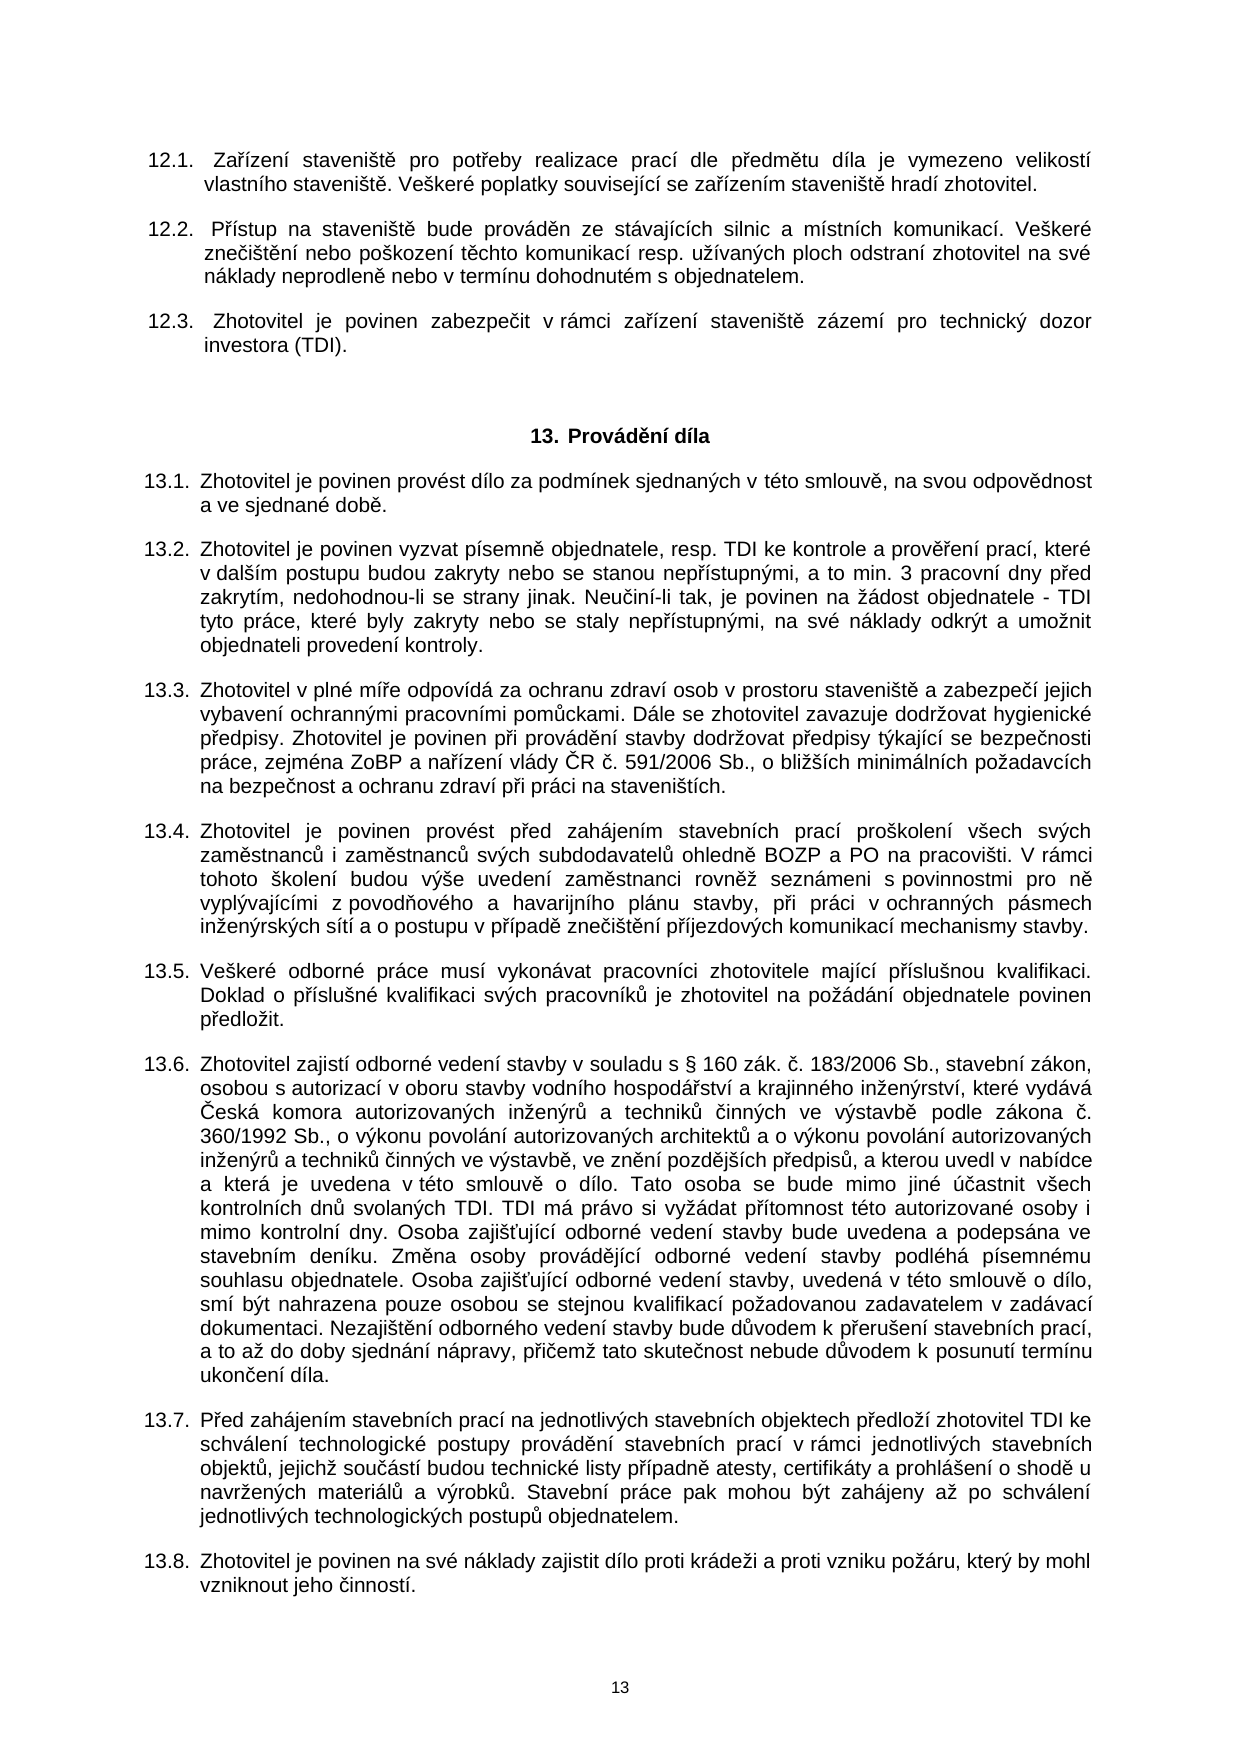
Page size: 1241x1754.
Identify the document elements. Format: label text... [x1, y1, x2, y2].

list Zhotovitel je povinen vyzvat písemně objednatele, resp. TDI ke kontrole a prověření prací, které v dalším postupu budou zakryty nebo se stanou nepřístupnými, a to min. 3 pracovní dny před zakrytím, nedohodnou-li se strany jinak. Neučiní-li tak, je povinen na žádost objednatele - TDI tyto práce, které byly zakryty nebo se staly nepřístupnými, na své náklady odkrýt a umožnit objednateli provedení kontroly. [144, 537, 1092, 657]
list Zhotovitel je povinen provést před zahájením stavebních prací proškolení všech svých zaměstnanců i zaměstnanců svých subdodavatelů ohledně BOZP a PO na pracovišti. V rámci tohoto školení budou výše uvedení zaměstnanci rovněž seznámeni s povinnostmi pro ně vyplývajícími z povodňového a havarijního plánu stavby, při práci v ochranných pásmech inženýrských sítí a o postupu v případě znečištění příjezdových komunikací mechanismy stavby. [144, 818, 1092, 938]
list Zhotovitel zajistí odborné vedení stavby v souladu s § 160 zák. č. 183/2006 Sb., stavební zákon, osobou s autorizací v oboru stavby vodního hospodářství a krajinného inženýrství, které vydává Česká komora autorizovaných inženýrů a techniků činných ve výstavbě podle zákona č. 360/1992 Sb., o výkonu povolání autorizovaných architektů a o výkonu povolání autorizovaných inženýrů a techniků činných ve výstavbě, ve znění pozdějších předpisů, a kterou uvedl v nabídce a která je uvedena v této smlouvě o dílo. Tato osoba se bude mimo jiné účastnit všech kontrolních dnů svolaných TDI. TDI má právo si vyžádat přítomnost této autorizované osoby i mimo kontrolní dny. Osoba zajišťující odborné vedení stavby bude uvedena a podepsána ve stavebním deníku. Změna osoby provádějící odborné vedení stavby podléhá písemnému souhlasu objednatele. Osoba zajišťující odborné vedení stavby, uvedená v této smlouvě o dílo, smí být nahrazena pouze osobou se stejnou kvalifikací požadovanou zadavatelem v zadávací dokumentaci. Nezajištění odborného vedení stavby bude důvodem k přerušení stavebních prací, a to až do doby sjednání nápravy, přičemž tato skutečnost nebude důvodem k posunutí termínu ukončení díla. [144, 1052, 1092, 1387]
list Veškeré odborné práce musí vykonávat pracovníci zhotovitele mající příslušnou kvalifikaci. Doklad o příslušné kvalifikaci svých pracovníků je zhotovitel na požádání objednatele povinen předložit. [144, 959, 1092, 1031]
list Zhotovitel je povinen provést dílo za podmínek sjednaných v této smlouvě, na svou odpovědnost a ve sjednané době. [144, 468, 1092, 516]
list Zařízení staveniště pro potřeby realizace prací dle předmětu díla je vymezeno velikostí vlastního staveniště. Veškeré poplatky související se zařízením staveniště hradí zhotovitel. [148, 148, 1092, 196]
list Zhotovitel je povinen zabezpečit v rámci zařízení staveniště zázemí pro technický dozor investora (TDI). [148, 309, 1092, 357]
list Přístup na staveniště bude prováděn ze stávajících silnic a místních komunikací. Veškeré znečištění nebo poškození těchto komunikací resp. užívaných ploch odstraní zhotovitel na své náklady neprodleně nebo v termínu dohodnutém s objednatelem. [148, 216, 1092, 288]
list Zhotovitel je povinen na své náklady zajistit dílo proti krádeži a proti vzniku požáru, který by mohl vzniknout jeho činností. [144, 1549, 1092, 1597]
list Provádění díla [148, 424, 1092, 448]
list Před zahájením stavebních prací na jednotlivých stavebních objektech předloží zhotovitel TDI ke schválení technologické postupy provádění stavebních prací v rámci jednotlivých stavebních objektů, jejichž součástí budou technické listy případně atesty, certifikáty a prohlášení o shodě u navržených materiálů a výrobků. Stavební práce pak mohou být zahájeny až po schválení jednotlivých technologických postupů objednatelem. [144, 1408, 1092, 1528]
list Zhotovitel v plné míře odpovídá za ochranu zdraví osob v prostoru staveniště a zabezpečí jejich vybavení ochrannými pracovními pomůckami. Dále se zhotovitel zavazuje dodržovat hygienické předpisy. Zhotovitel je povinen při provádění stavby dodržovat předpisy týkající se bezpečnosti práce, zejména ZoBP a nařízení vlády ČR č. 591/2006 Sb., o bližších minimálních požadavcích na bezpečnost a ochranu zdraví při práci na staveništích. [144, 678, 1092, 798]
